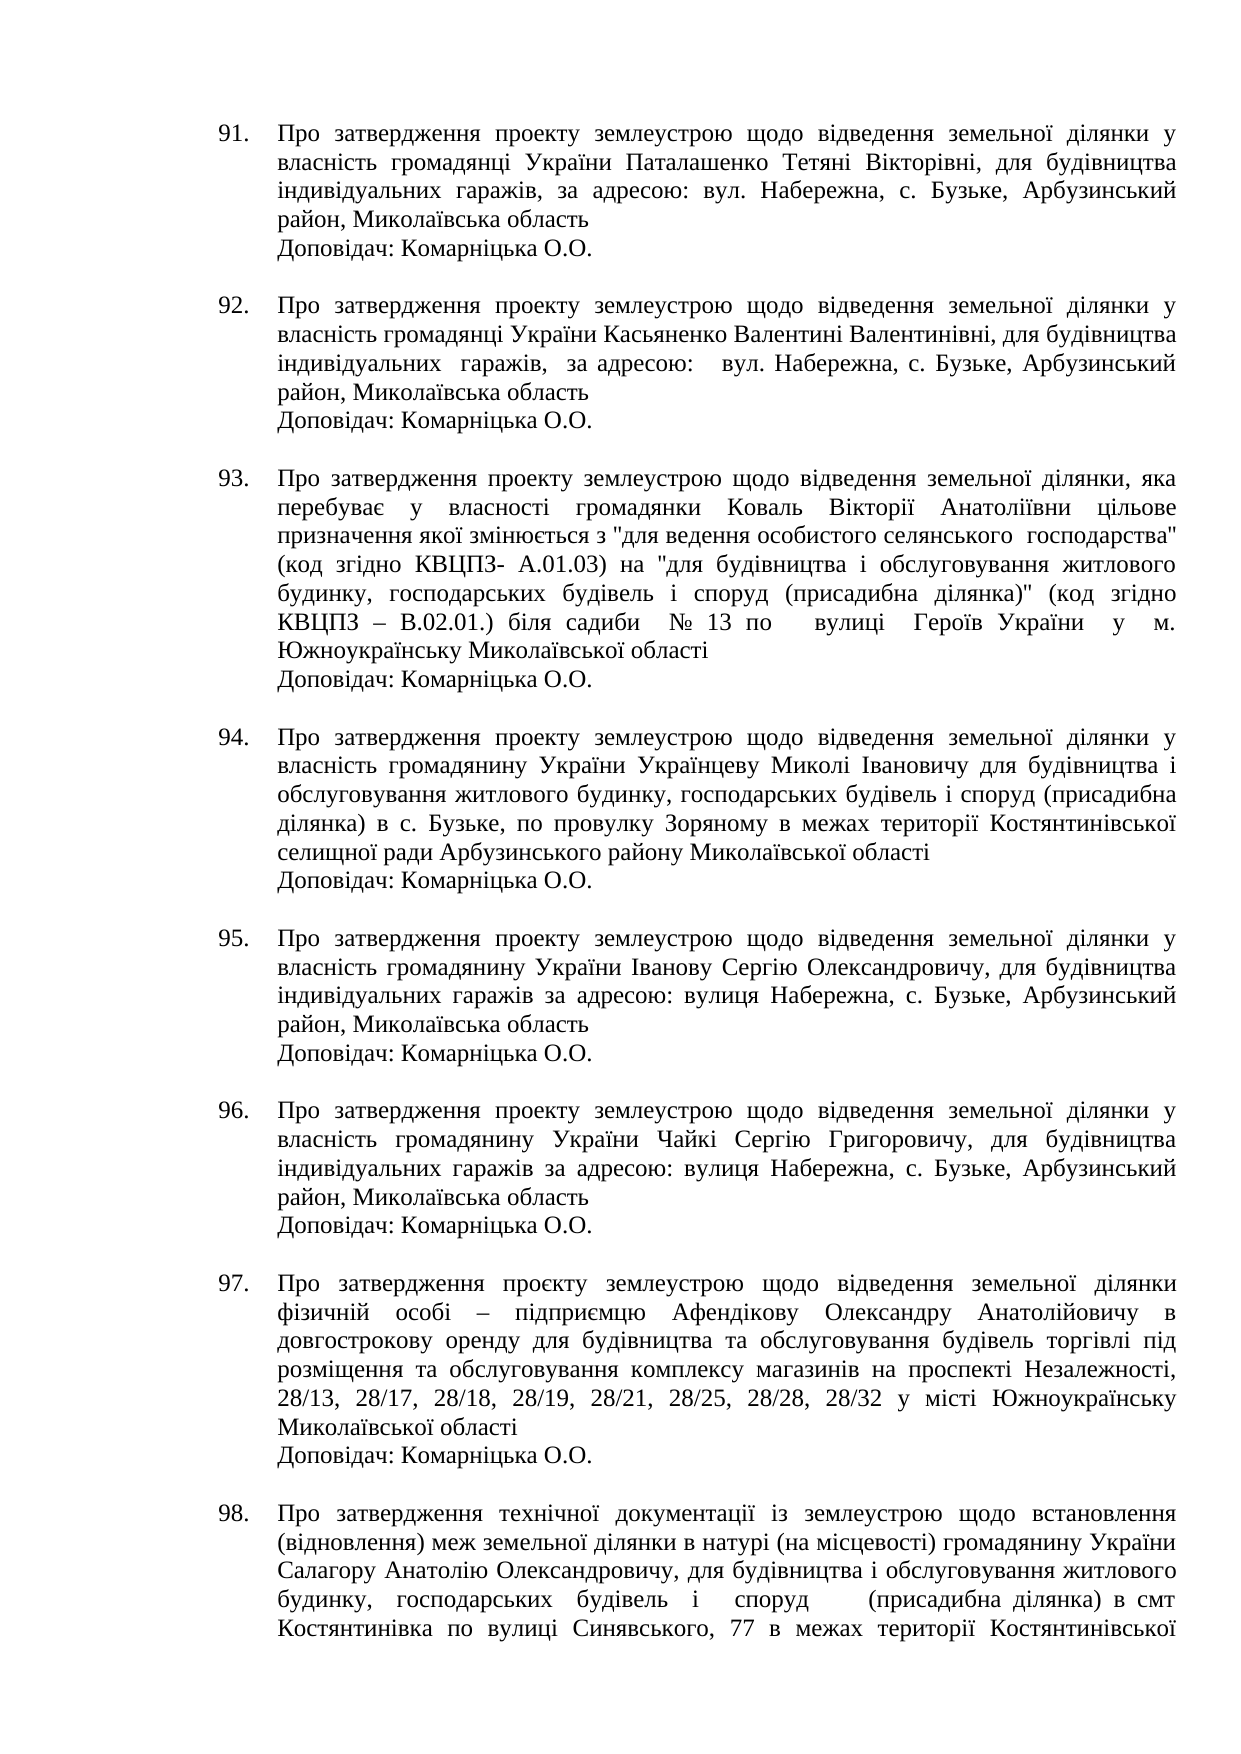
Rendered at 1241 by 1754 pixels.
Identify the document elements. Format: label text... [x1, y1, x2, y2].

table_cell [207, 1096, 266, 1268]
table_cell Про затвердження проекту землеустрою щодо відведення земельної ділянки у власність громадянину України Чайкі Сергію Григоровичу, для будівництва індивідуальних гаражів за адресою: вулиця Набережна, с. Бузьке, Арбузинський район, Миколаївська область Доповідач: Комарніцька О.О. [266, 1096, 1196, 1268]
table_cell [207, 1498, 266, 1642]
table_cell [207, 291, 266, 463]
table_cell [266, 1498, 1196, 1642]
table_cell [207, 118, 266, 291]
table_cell Про затвердження проекту землеустрою щодо відведення земельної ділянки, яка перебуває у власності громадянки Коваль Вікторії Анатоліївни цільове призначення якої змінюється з ''для ведення особистого селянського господарства'' (код згідно КВЦПЗ- А.01.03) на ''для будівництва і обслуговування житлового будинку, господарських будівель і споруд (присадибна ділянка)'' (код згідно КВЦПЗ – В.02.01.) біля садиби № 13 по вулиці Героїв України у м. Южноукраїнську Миколаївської області Доповідач: Комарніцька О.О. [266, 463, 1196, 722]
table_cell Про затвердження проекту землеустрою щодо відведення земельної ділянки у власність громадянину України Українцеву Миколі Івановичу для будівництва і обслуговування житлового будинку, господарських будівель і споруд (присадибна ділянка) в с. Бузьке, по провулку Зоряному в межах території Костянтинівської селищної ради Арбузинського району Миколаївської області Доповідач: Комарніцька О.О. [266, 722, 1196, 923]
table_cell Про затвердження проєкту землеустрою щодо відведення земельної ділянки фізичній особі – підприємцю Афендікову Олександру Анатолійовичу в довгострокову оренду для будівництва та обслуговування будівель торгівлі під розміщення та обслуговування комплексу магазинів на проспекті Незалежності, 28/13, 28/17, 28/18, 28/19, 28/21, 28/25, 28/28, 28/32 у місті Южноукраїнську Миколаївської області Доповідач: Комарніцька О.О. [266, 1268, 1196, 1498]
table_cell Про затвердження проекту землеустрою щодо відведення земельної ділянки у власність громадянці України Паталашенко Тетяні Вікторівні, для будівництва індивідуальних гаражів, за адресою: вул. Набережна, с. Бузьке, Арбузинський район, Миколаївська область Доповідач: Комарніцька О.О. [266, 118, 1196, 291]
table_cell Про затвердження проекту землеустрою щодо відведення земельної ділянки у власність громадянці України Касьяненко Валентині Валентинівні, для будівництва індивідуальних гаражів, за адресою: вул. Набережна, с. Бузьке, Арбузинський район, Миколаївська область Доповідач: Комарніцька О.О. [266, 291, 1196, 463]
table_cell [207, 463, 266, 722]
table_cell [207, 1268, 266, 1498]
table_cell [207, 923, 266, 1096]
table_cell Про затвердження проекту землеустрою щодо відведення земельної ділянки у власність громадянину України Іванову Сергію Олександровичу, для будівництва індивідуальних гаражів за адресою: вулиця Набережна, с. Бузьке, Арбузинський район, Миколаївська область Доповідач: Комарніцька О.О. [266, 923, 1196, 1096]
table_cell [207, 722, 266, 923]
